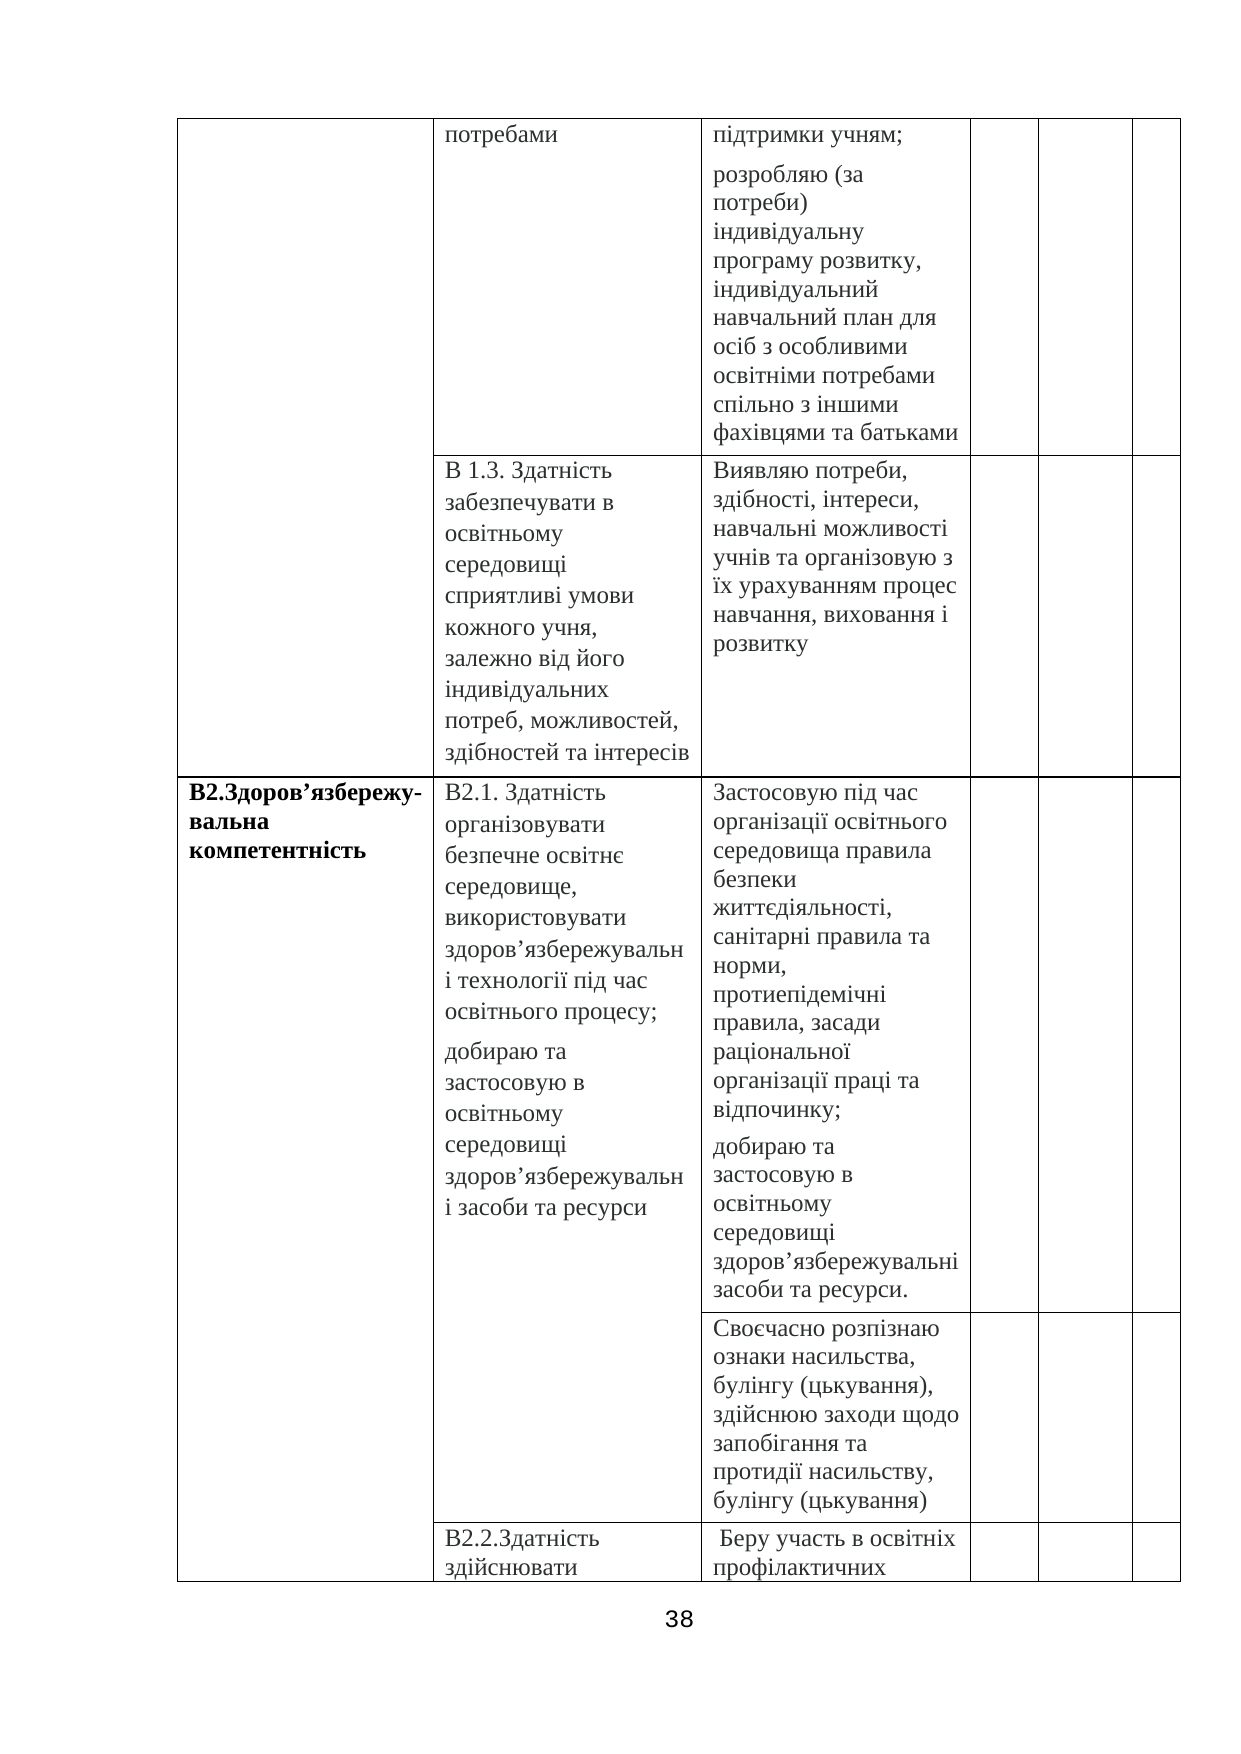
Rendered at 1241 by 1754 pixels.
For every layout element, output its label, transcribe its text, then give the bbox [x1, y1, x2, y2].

table_cell [971, 778, 1038, 1312]
table_cell [1039, 1523, 1132, 1581]
table_cell [1133, 1523, 1180, 1581]
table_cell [434, 119, 701, 454]
table_cell В2.Здоров’язбережу-вальна компетентність [178, 778, 433, 1581]
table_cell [434, 1523, 701, 1581]
table_cell Застосовую під час організації освітнього середовища правила безпеки життєдіяльності, санітарні правила та норми, протиепідемічні правила, засади раціональної організації праці та відпочинку; добираю та застосовую в освітньому середовищі здоров’язбережувальні засоби та ресурси. [702, 778, 970, 1312]
table_cell В 1.3. Здатність забезпечувати в освітньому середовищі сприятливі умови для кожного учня, залежно від його індивідуальних потреб, можливостей, здібностей та інтересів [434, 456, 701, 776]
table_cell [1133, 778, 1180, 1312]
table_cell Своєчасно розпізнаю ознаки насильства, булінгу (цькування), здійснюю заходи щодо запобігання та протидії насильству, булінгу (цькування) [702, 1313, 970, 1522]
table_cell [1039, 778, 1132, 1312]
table_cell [1133, 119, 1180, 454]
table_cell [1133, 1313, 1180, 1522]
table_cell [1039, 119, 1132, 454]
table_cell [971, 1523, 1038, 1581]
table_cell [1039, 456, 1132, 776]
table_cell [971, 1313, 1038, 1522]
table_cell Виявляю потреби, здібності, інтереси, навчальні можливості учнів та організовую з їх урахуванням процес навчання, виховання і розвитку [702, 456, 970, 776]
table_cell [702, 119, 970, 454]
table_cell [1039, 1313, 1132, 1522]
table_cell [702, 1523, 970, 1581]
table_cell [971, 456, 1038, 776]
table_cell В2.1. Здатність організовувати безпечне освітнє середовище, використовувати здоров’язбережувальні технології під час освітнього процесу; добираю та застосовую в освітньому середовищі здоров’язбережувальні засоби та ресурси [434, 778, 701, 1522]
table_cell [1133, 456, 1180, 776]
table_cell [971, 119, 1038, 454]
